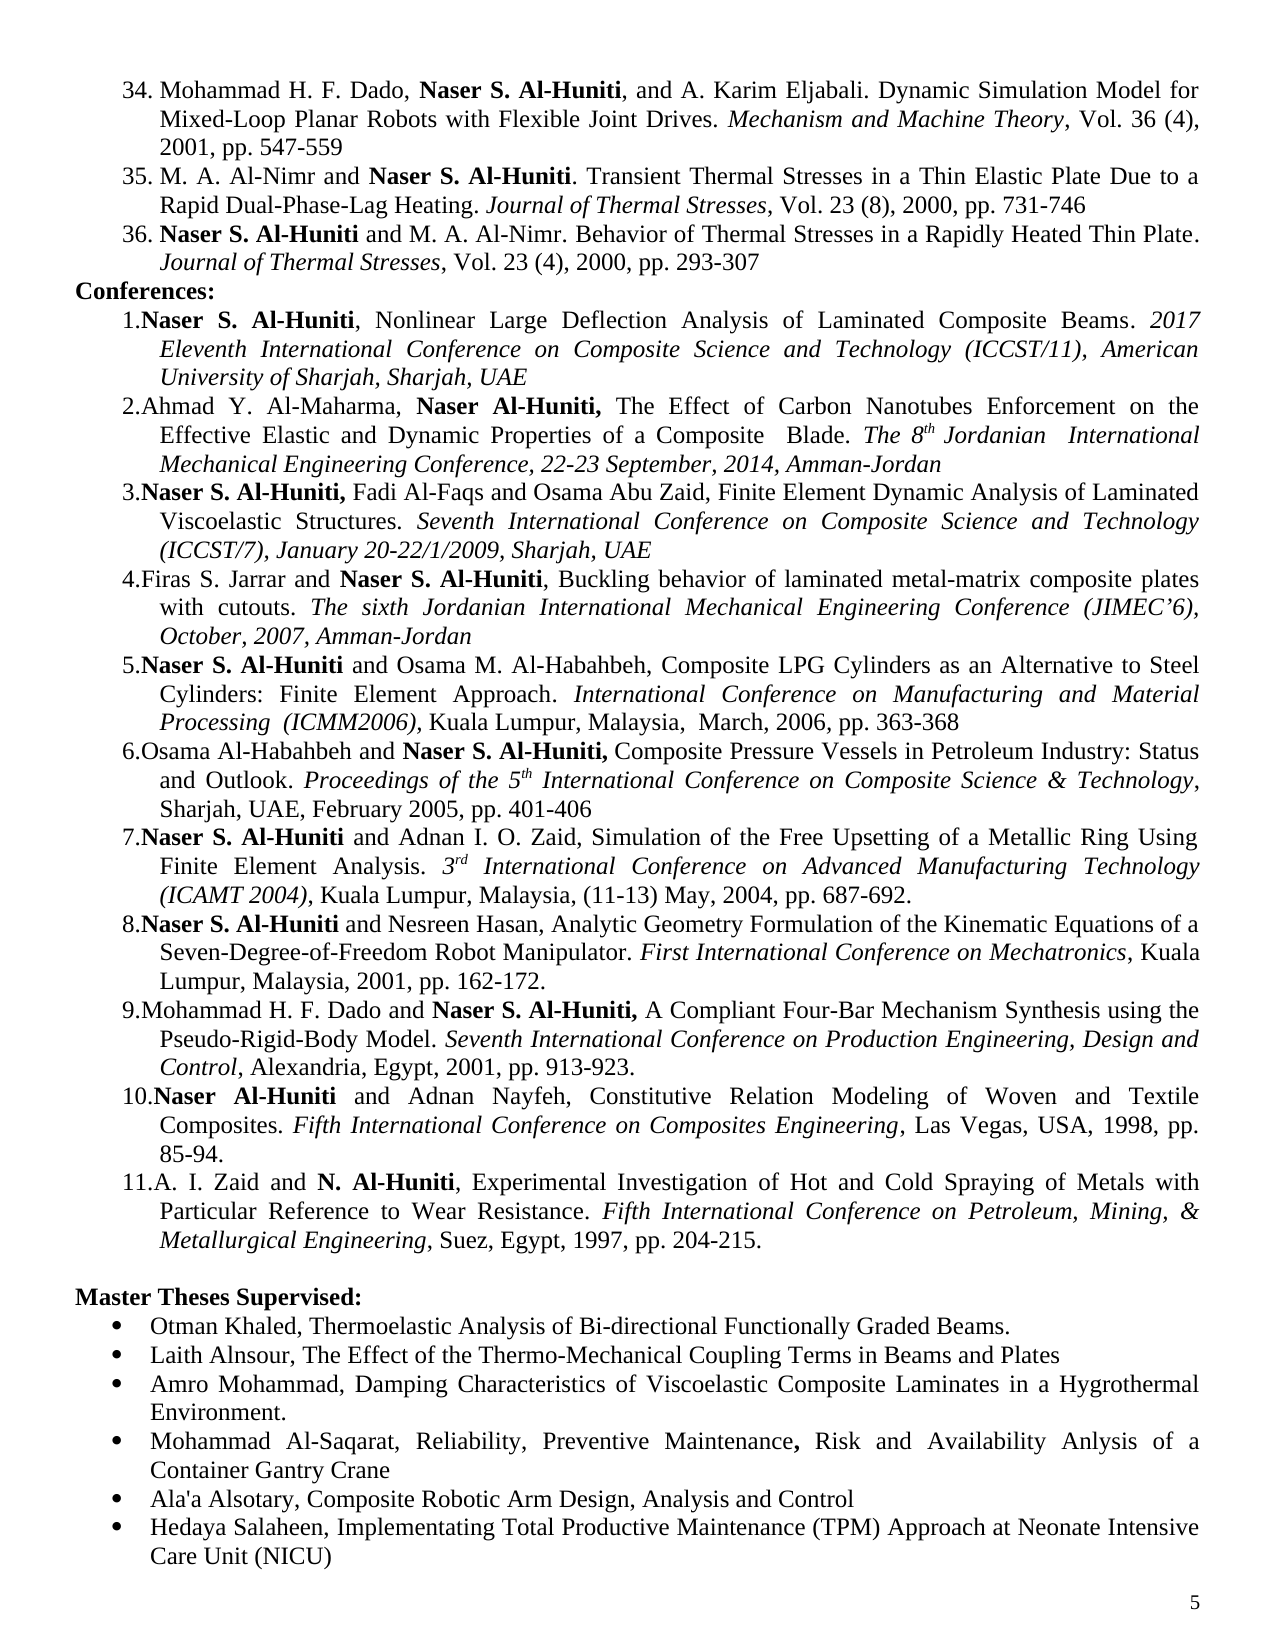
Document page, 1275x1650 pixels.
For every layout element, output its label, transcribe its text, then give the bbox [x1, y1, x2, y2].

list Naser S. Al-Huniti and M. A. Al-Nimr. Behavior of Thermal Stresses in a Rapidly Heated Thin Plate. Journal of Thermal Stresses, Vol. 23 (4), 2000, pp. 293-307 [122, 219, 1200, 276]
list Osama Al-Habahbeh and Naser S. Al-Huniti, Composite Pressure Vessels in Petroleum Industry: Status and Outlook. Proceedings of the 5th International Conference on Composite Science & Technology, Sharjah, UAE, February 2005, pp. 401-406 [122, 736, 1200, 822]
text Conferences: [75, 276, 1200, 305]
list Ala'a Alsotary, Composite Robotic Arm Design, Analysis and Control [112, 1484, 1200, 1512]
list Otman Khaled, Thermoelastic Analysis of Bi-directional Functionally Graded Beams. [112, 1311, 1200, 1340]
list Ahmad Y. Al-Maharma, Naser Al-Huniti, The Effect of Carbon Nanotubes Enforcement on the Effective Elastic and Dynamic Properties of a Composite Blade. The 8th Jordanian International Mechanical Engineering Conference, 22-23 September, 2014, Amman-Jordan [122, 391, 1200, 477]
text Master Theses Supervised: [75, 1282, 1200, 1311]
list Mohammad H. F. Dado and Naser S. Al-Huniti, A Compliant Four-Bar Mechanism Synthesis using the Pseudo-Rigid-Body Model. Seventh International Conference on Production Engineering, Design and Control, Alexandria, Egypt, 2001, pp. 913-923. [122, 995, 1200, 1081]
list A. I. Zaid and N. Al-Huniti, Experimental Investigation of Hot and Cold Spraying of Metals with Particular Reference to Wear Resistance. Fifth International Conference on Petroleum, Mining, & Metallurgical Engineering, Suez, Egypt, 1997, pp. 204-215. [122, 1167, 1200, 1254]
list Naser S. Al-Huniti and Nesreen Hasan, Analytic Geometry Formulation of the Kinematic Equations of a Seven-Degree-of-Freedom Robot Manipulator. First International Conference on Mechatronics, Kuala Lumpur, Malaysia, 2001, pp. 162-172. [122, 909, 1200, 995]
list Naser S. Al-Huniti and Osama M. Al-Habahbeh, Composite LPG Cylinders as an Alternative to Steel Cylinders: Finite Element Approach. International Conference on Manufacturing and Material Processing (ICMM2006), Kuala Lumpur, Malaysia, March, 2006, pp. 363-368 [122, 650, 1200, 736]
list Naser S. Al-Huniti, Nonlinear Large Deflection Analysis of Laminated Composite Beams. 2017 Eleventh International Conference on Composite Science and Technology (ICCST/11), American University of Sharjah, Sharjah, UAE [122, 305, 1200, 391]
list Mohammad Al-Saqarat, Reliability, Preventive Maintenance, Risk and Availability Anlysis of a Container Gantry Crane [112, 1426, 1200, 1484]
list Laith Alnsour, The Effect of the Thermo-Mechanical Coupling Terms in Beams and Plates [112, 1340, 1200, 1369]
list M. A. Al-Nimr and Naser S. Al-Huniti. Transient Thermal Stresses in a Thin Elastic Plate Due to a Rapid Dual-Phase-Lag Heating. Journal of Thermal Stresses, Vol. 23 (8), 2000, pp. 731-746 [122, 161, 1200, 219]
list Naser S. Al-Huniti and Adnan I. O. Zaid, Simulation of the Free Upsetting of a Metallic Ring Using Finite Element Analysis. 3rd International Conference on Advanced Manufacturing Technology (ICAMT 2004), Kuala Lumpur, Malaysia, (11-13) May, 2004, pp. 687-692. [122, 822, 1200, 909]
list Firas S. Jarrar and Naser S. Al-Huniti, Buckling behavior of laminated metal-matrix composite plates with cutouts. The sixth Jordanian International Mechanical Engineering Conference (JIMEC’6), October, 2007, Amman-Jordan [122, 564, 1200, 650]
list Hedaya Salaheen, Implementating Total Productive Maintenance (TPM) Approach at Neonate Intensive Care Unit (NICU) [112, 1512, 1200, 1570]
list Naser S. Al-Huniti, Fadi Al-Faqs and Osama Abu Zaid, Finite Element Dynamic Analysis of Laminated Viscoelastic Structures. Seventh International Conference on Composite Science and Technology (ICCST/7), January 20-22/1/2009, Sharjah, UAE [122, 477, 1200, 564]
list Mohammad H. F. Dado, Naser S. Al-Huniti, and A. Karim Eljabali. Dynamic Simulation Model for Mixed-Loop Planar Robots with Flexible Joint Drives. Mechanism and Machine Theory, Vol. 36 (4), 2001, pp. 547-559 [122, 75, 1200, 161]
list Amro Mohammad, Damping Characteristics of Viscoelastic Composite Laminates in a Hygrothermal Environment. [112, 1369, 1200, 1426]
list Naser Al-Huniti and Adnan Nayfeh, Constitutive Relation Modeling of Woven and Textile Composites. Fifth International Conference on Composites Engineering, Las Vegas, USA, 1998, pp. 85-94. [122, 1081, 1200, 1167]
